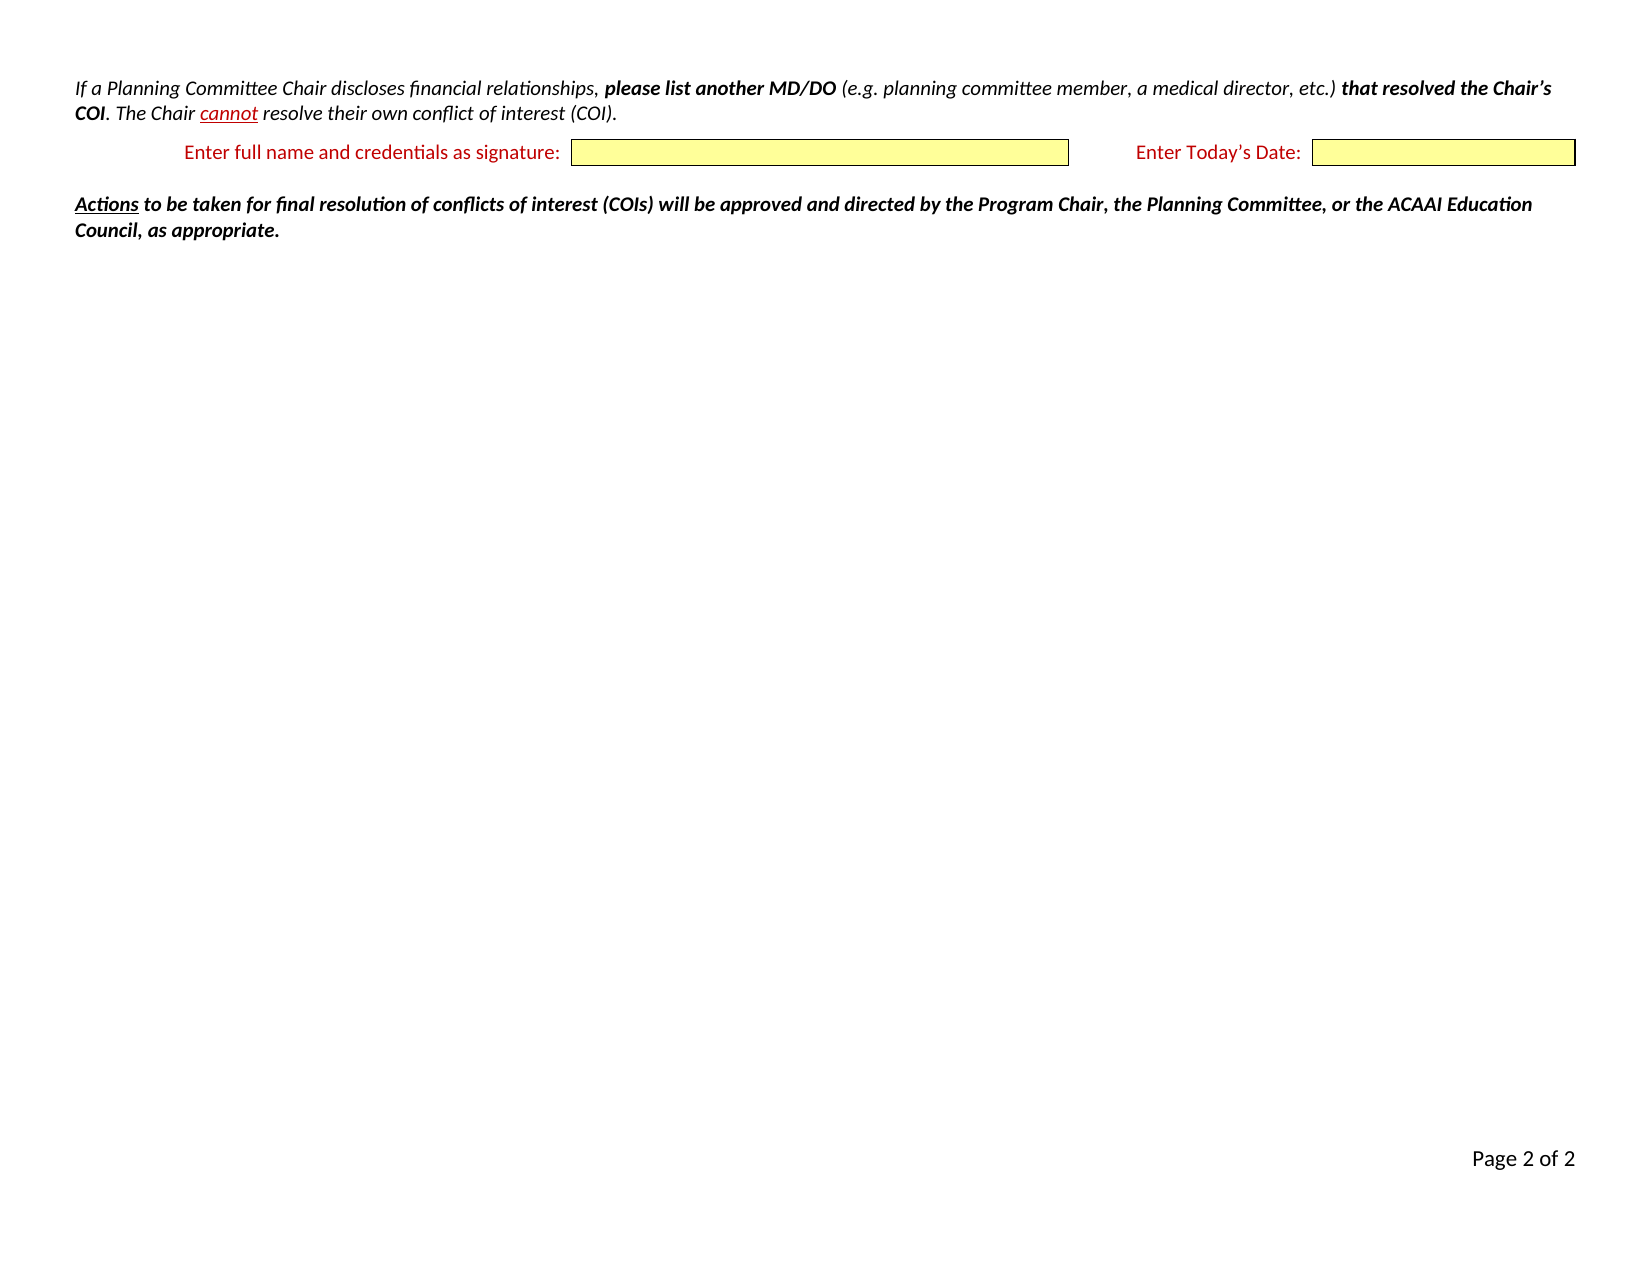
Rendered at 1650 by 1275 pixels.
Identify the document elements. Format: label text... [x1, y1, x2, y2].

text If a Planning Committee Chair discloses financial relationships, please list another MD/DO (e.g. planning committee member, a medical director, etc.) that resolved the Chair’s COI. The Chair cannot resolve their own conflict of interest (COI). [75, 75, 1575, 126]
table_header Enter full name and credentials as signature: [75, 139, 571, 165]
table_header [572, 140, 1068, 165]
table_header Enter Today’s Date: [1069, 139, 1312, 165]
text Actions to be taken for final resolution of conflicts of interest (COIs) will be approved and directed by the Program Chair, the Planning Committee, or the ACAAI Education Council, as appropriate. [75, 191, 1575, 242]
table_header [1313, 140, 1574, 165]
